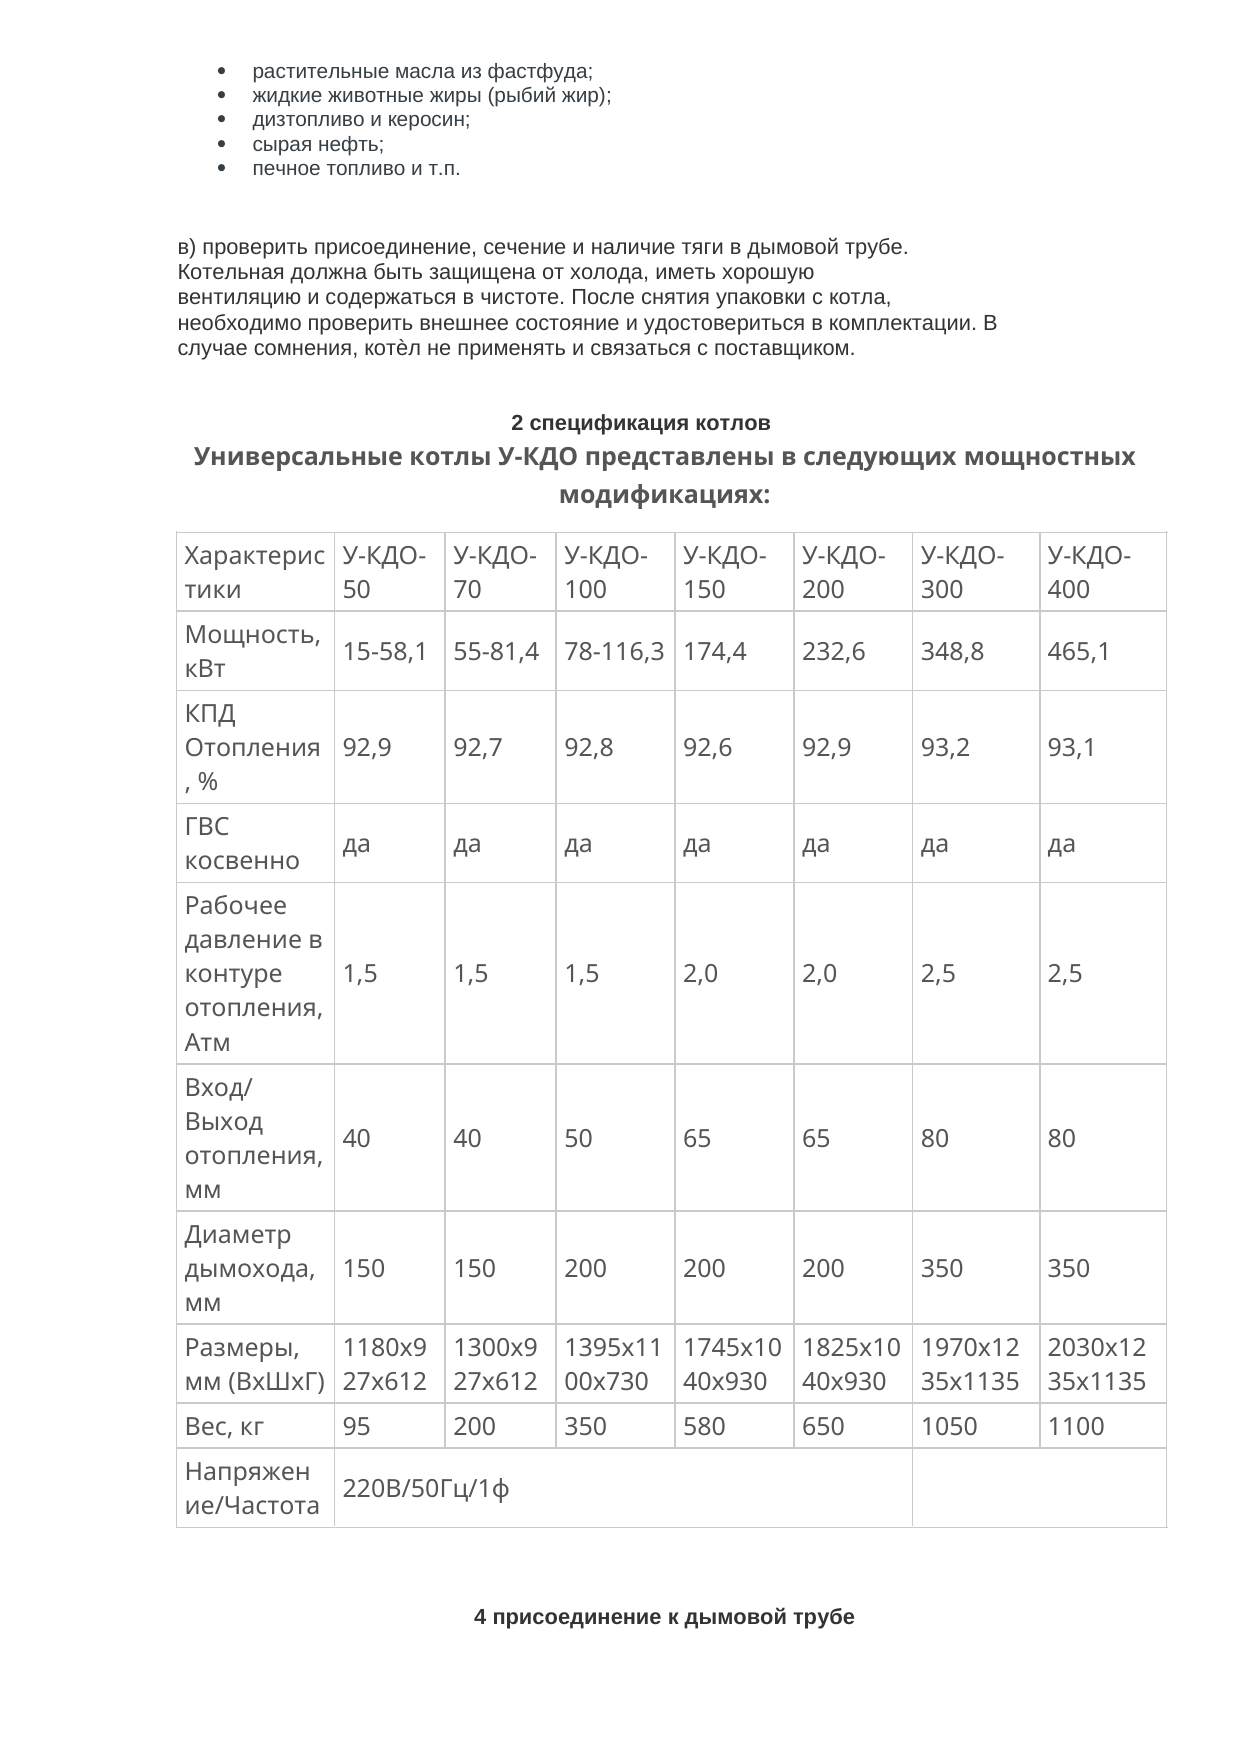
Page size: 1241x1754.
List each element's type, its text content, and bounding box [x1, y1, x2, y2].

table_cell да [335, 804, 444, 882]
table_cell 1825х1040х930 [795, 1325, 912, 1402]
table_cell 465,1 [1041, 612, 1166, 689]
table_cell 2,5 [1041, 883, 1166, 1063]
table_cell 93,2 [913, 691, 1039, 803]
table_cell 2030х1235х1135 [1041, 1325, 1166, 1402]
table_header У-КДО-200 [795, 533, 912, 610]
table_cell 1100 [1041, 1404, 1166, 1447]
table_cell Рабочее давление в контуре отопления, Атм [177, 883, 334, 1063]
list печное топливо и т.п. [218, 155, 1152, 179]
table_cell 92,8 [557, 691, 674, 803]
table_cell 1970х1235х1135 [913, 1325, 1039, 1402]
table_cell да [913, 804, 1039, 882]
table_cell 92,7 [446, 691, 555, 803]
table_cell 1180х927х612 [335, 1325, 444, 1402]
table_cell 1,5 [446, 883, 555, 1063]
table_cell 80 [1041, 1065, 1166, 1210]
table_cell 55-81,4 [446, 612, 555, 689]
table_cell 92,9 [795, 691, 912, 803]
list дизтопливо и керосин; [218, 107, 1152, 131]
list растительные масла из фастфуда; [218, 59, 1152, 83]
table_cell 348,8 [913, 612, 1039, 689]
text 2 спецификация котлов [177, 385, 1152, 436]
table_cell 150 [335, 1212, 444, 1323]
table_cell 78-116,3 [557, 612, 674, 689]
table_cell да [1041, 804, 1166, 882]
table_cell Вход/Выход отопления, мм [177, 1065, 334, 1210]
table_cell 65 [795, 1065, 912, 1210]
table_cell 200 [676, 1212, 793, 1323]
table_cell 1,5 [557, 883, 674, 1063]
table_header У-КДО-100 [557, 533, 674, 610]
text в) проверить присоединение, сечение и наличие тяги в дымовой трубе. Котельная должна быть защищена от холода, иметь хорошую вентиляцию и содержаться в чистоте. После снятия упаковки с котла, необходимо проверить внешнее состояние и удостовериться в комплектации. В случае сомнения, котѐл не применять и связаться с поставщиком. [177, 209, 1152, 360]
table_header У-КДО-50 [335, 533, 444, 610]
table_header У-КДО-300 [913, 533, 1039, 610]
table_cell да [676, 804, 793, 882]
table_cell ГВС косвенно [177, 804, 334, 882]
table_cell да [557, 804, 674, 882]
table_cell 650 [795, 1404, 912, 1447]
table_header У-КДО-150 [676, 533, 793, 610]
table_cell 350 [557, 1404, 674, 1447]
table_cell 1300х927х612 [446, 1325, 555, 1402]
table_cell Мощность, кВт [177, 612, 334, 689]
list жидкие животные жиры (рыбий жир); [218, 83, 1152, 107]
list сырая нефть; [218, 131, 1152, 155]
table_cell 350 [913, 1212, 1039, 1323]
table_cell 200 [795, 1212, 912, 1323]
table_cell 350 [1041, 1212, 1166, 1323]
table_cell 40 [335, 1065, 444, 1210]
table_cell 220В/50Гц/1ф [335, 1449, 912, 1526]
table_cell КПД Отопления, % [177, 691, 334, 803]
table_cell Диаметр дымохода, мм [177, 1212, 334, 1323]
table_cell 2,5 [913, 883, 1039, 1063]
table_cell 1745х1040х930 [676, 1325, 793, 1402]
text 4 присоединение к дымовой трубе [177, 1528, 1152, 1629]
table_header Характеристики [177, 533, 334, 610]
table_cell 232,6 [795, 612, 912, 689]
text Универсальные котлы У-КДО представлены в следующих мощностных модификациях: [177, 436, 1152, 511]
table_cell 50 [557, 1065, 674, 1210]
table_cell 1,5 [335, 883, 444, 1063]
table_cell Размеры, мм (ВхШхГ) [177, 1325, 334, 1402]
table_cell 2,0 [795, 883, 912, 1063]
table_cell 1050 [913, 1404, 1039, 1447]
table_cell 92,9 [335, 691, 444, 803]
table_header У-КДО-400 [1041, 533, 1166, 610]
table_cell 580 [676, 1404, 793, 1447]
table_cell Вес, кг [177, 1404, 334, 1447]
table_cell 65 [676, 1065, 793, 1210]
table_cell 200 [446, 1404, 555, 1447]
table_cell да [446, 804, 555, 882]
table_cell 200 [557, 1212, 674, 1323]
table_cell 40 [446, 1065, 555, 1210]
table_cell 15-58,1 [335, 612, 444, 689]
table_cell 1395х1100х730 [557, 1325, 674, 1402]
table_cell 174,4 [676, 612, 793, 689]
table_cell 80 [913, 1065, 1039, 1210]
table_cell 93,1 [1041, 691, 1166, 803]
table_cell [913, 1449, 1166, 1526]
table_cell 95 [335, 1404, 444, 1447]
table_header У-КДО-70 [446, 533, 555, 610]
table_cell да [795, 804, 912, 882]
table_cell 150 [446, 1212, 555, 1323]
table_cell Напряжение/Частота [177, 1449, 334, 1526]
table_cell 92,6 [676, 691, 793, 803]
table_cell 2,0 [676, 883, 793, 1063]
